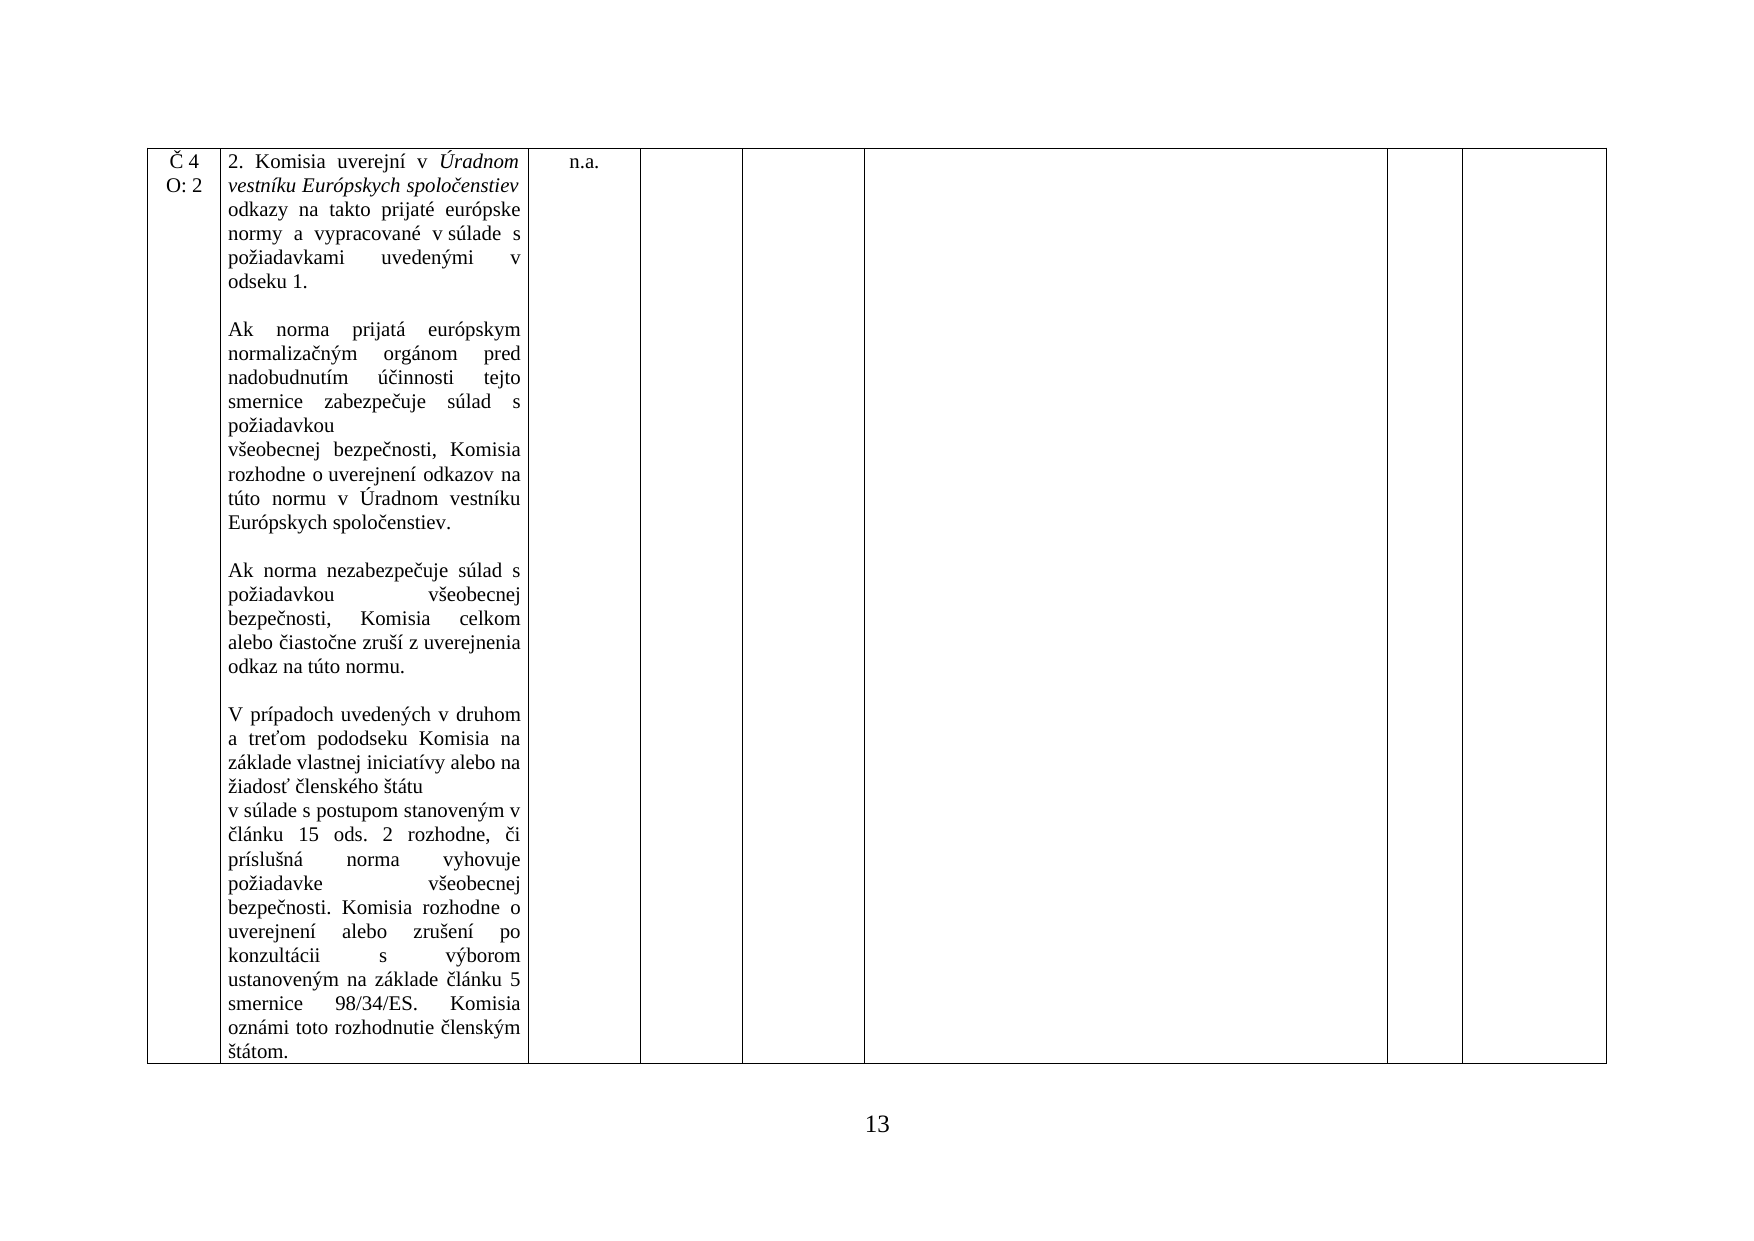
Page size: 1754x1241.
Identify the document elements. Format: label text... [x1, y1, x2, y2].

table_cell 2. Komisia uverejní v Úradnom vestníku Európskych spoločenstiev odkazy na takto prijaté európske normy a vypracované v súlade s požiadavkami uvedenými v odseku 1. Ak norma prijatá európskym normalizačným orgánom pred nadobudnutím účinnosti tejto smernice zabezpečuje súlad s požiadavkou všeobecnej bezpečnosti, Komisia rozhodne o uverejnení odkazov na túto normu v Úradnom vestníku Európskych spoločenstiev. Ak norma nezabezpečuje súlad s požiadavkou všeobecnej bezpečnosti, Komisia celkom alebo čiastočne zruší z uverejnenia odkaz na túto normu. V prípadoch uvedených v druhom a treťom pododseku Komisia na základe vlastnej iniciatívy alebo na žiadosť členského štátu v súlade s postupom stanoveným v článku 15 ods. 2 rozhodne, či príslušná norma vyhovuje požiadavke všeobecnej bezpečnosti. Komisia rozhodne o uverejnení alebo zrušení po konzultácii s výborom ustanoveným na základe článku 5 smernice 98/34/ES. Komisia oznámi toto rozhodnutie členským štátom. [221, 149, 528, 1063]
table_cell Č 4 O: 2 [148, 149, 220, 1063]
table_cell [743, 149, 864, 1063]
table_cell n.a. [529, 149, 640, 1063]
table_cell [865, 149, 1387, 1063]
table_cell [1463, 149, 1606, 1063]
table_cell [1388, 149, 1462, 1063]
table_cell [641, 149, 742, 1063]
